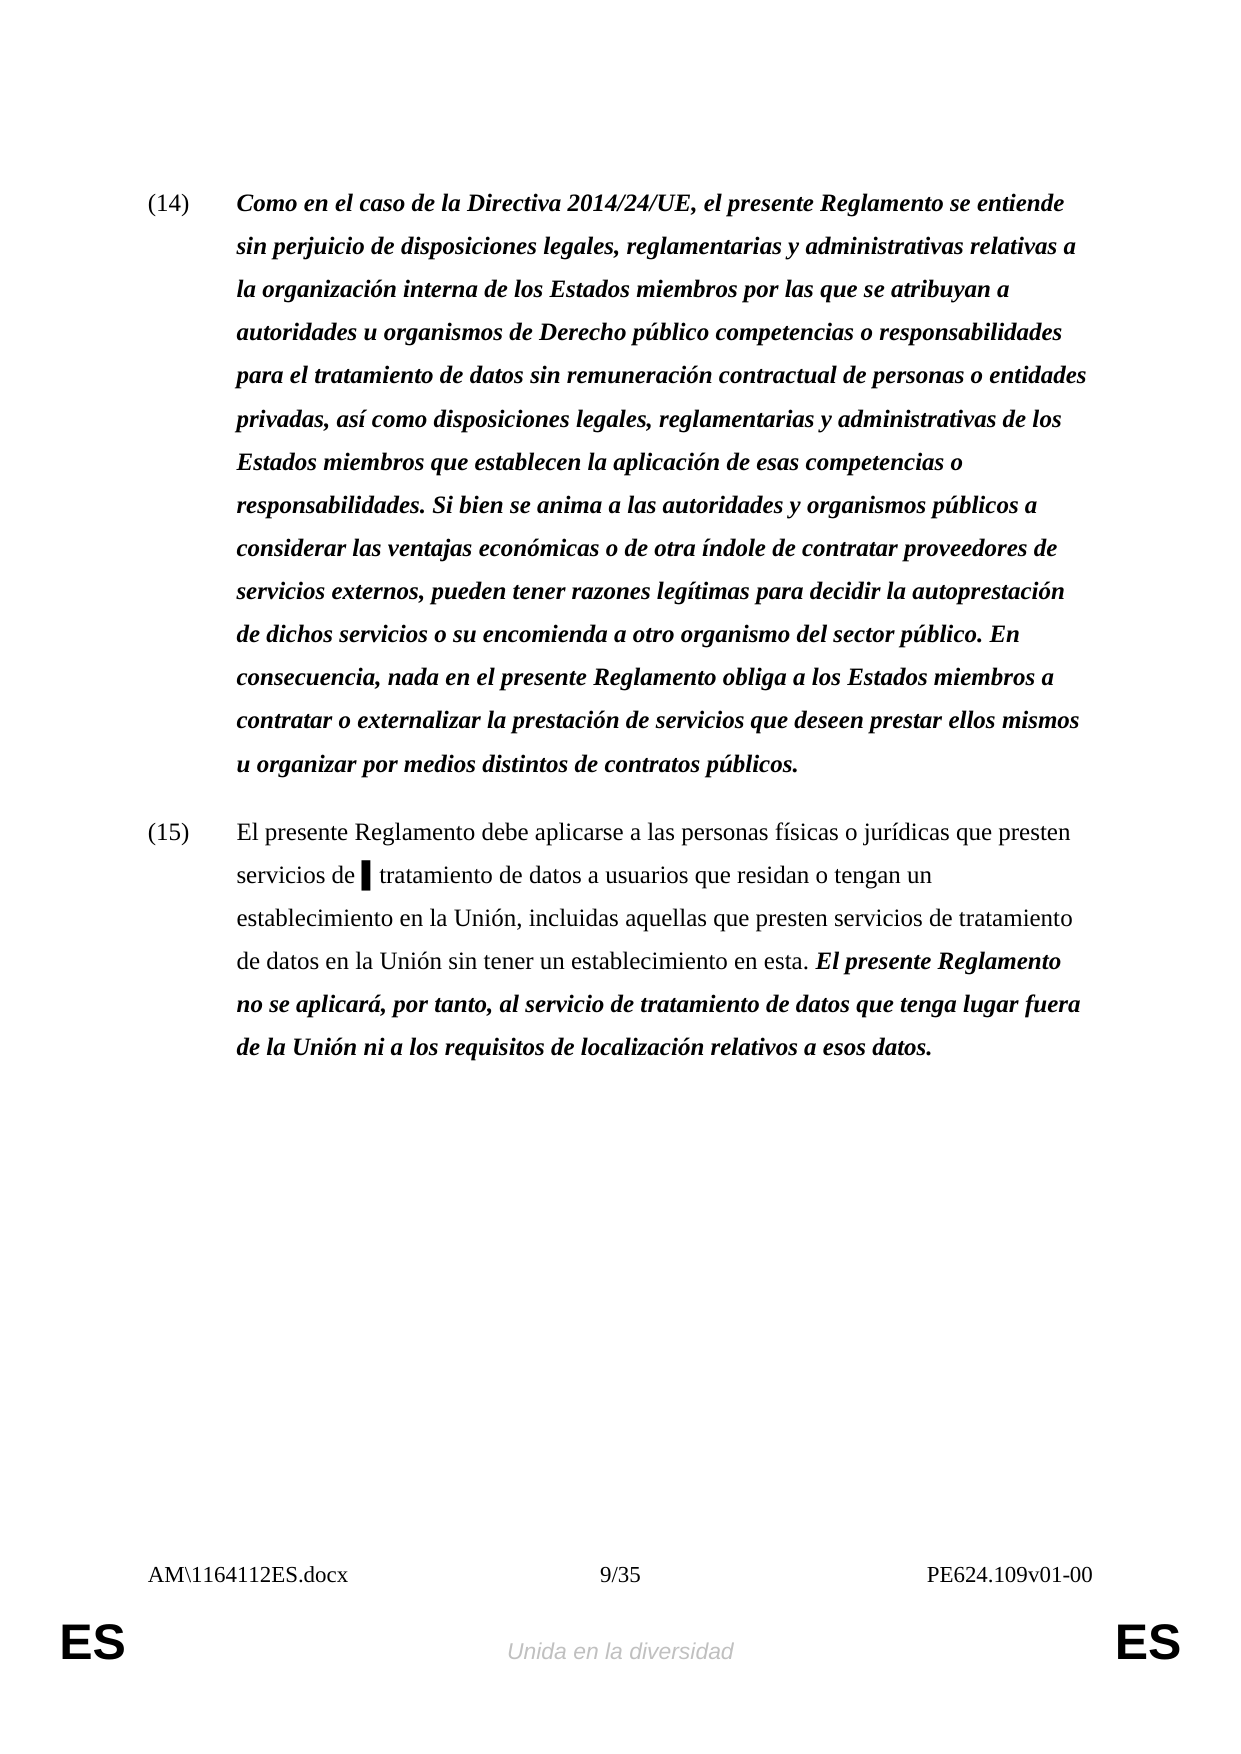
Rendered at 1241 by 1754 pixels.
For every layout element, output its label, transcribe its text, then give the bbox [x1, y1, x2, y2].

text (15) El presente Reglamento debe aplicarse a las personas físicas o jurídicas que presten servicios de ▌tratamiento de datos a usuarios que residan o tengan un establecimiento en la Unión, incluidas aquellas que presten servicios de tratamiento de datos en la Unión sin tener un establecimiento en esta. El presente Reglamento no se aplicará, por tanto, al servicio de tratamiento de datos que tenga lugar fuera de la Unión ni a los requisitos de localización relativos a esos datos. [148, 817, 1092, 1061]
text (14) Como en el caso de la Directiva 2014/24/UE, el presente Reglamento se entiende sin perjuicio de disposiciones legales, reglamentarias y administrativas relativas a la organización interna de los Estados miembros por las que se atribuyan a autoridades u organismos de Derecho público competencias o responsabilidades para el tratamiento de datos sin remuneración contractual de personas o entidades privadas, así como disposiciones legales, reglamentarias y administrativas de los Estados miembros que establecen la aplicación de esas competencias o responsabilidades. Si bien se anima a las autoridades y organismos públicos a considerar las ventajas económicas o de otra índole de contratar proveedores de servicios externos, pueden tener razones legítimas para decidir la autoprestación de dichos servicios o su encomienda a otro organismo del sector público. En consecuencia, nada en el presente Reglamento obliga a los Estados miembros a contratar o externalizar la prestación de servicios que deseen prestar ellos mismos u organizar por medios distintos de contratos públicos. [148, 188, 1092, 777]
